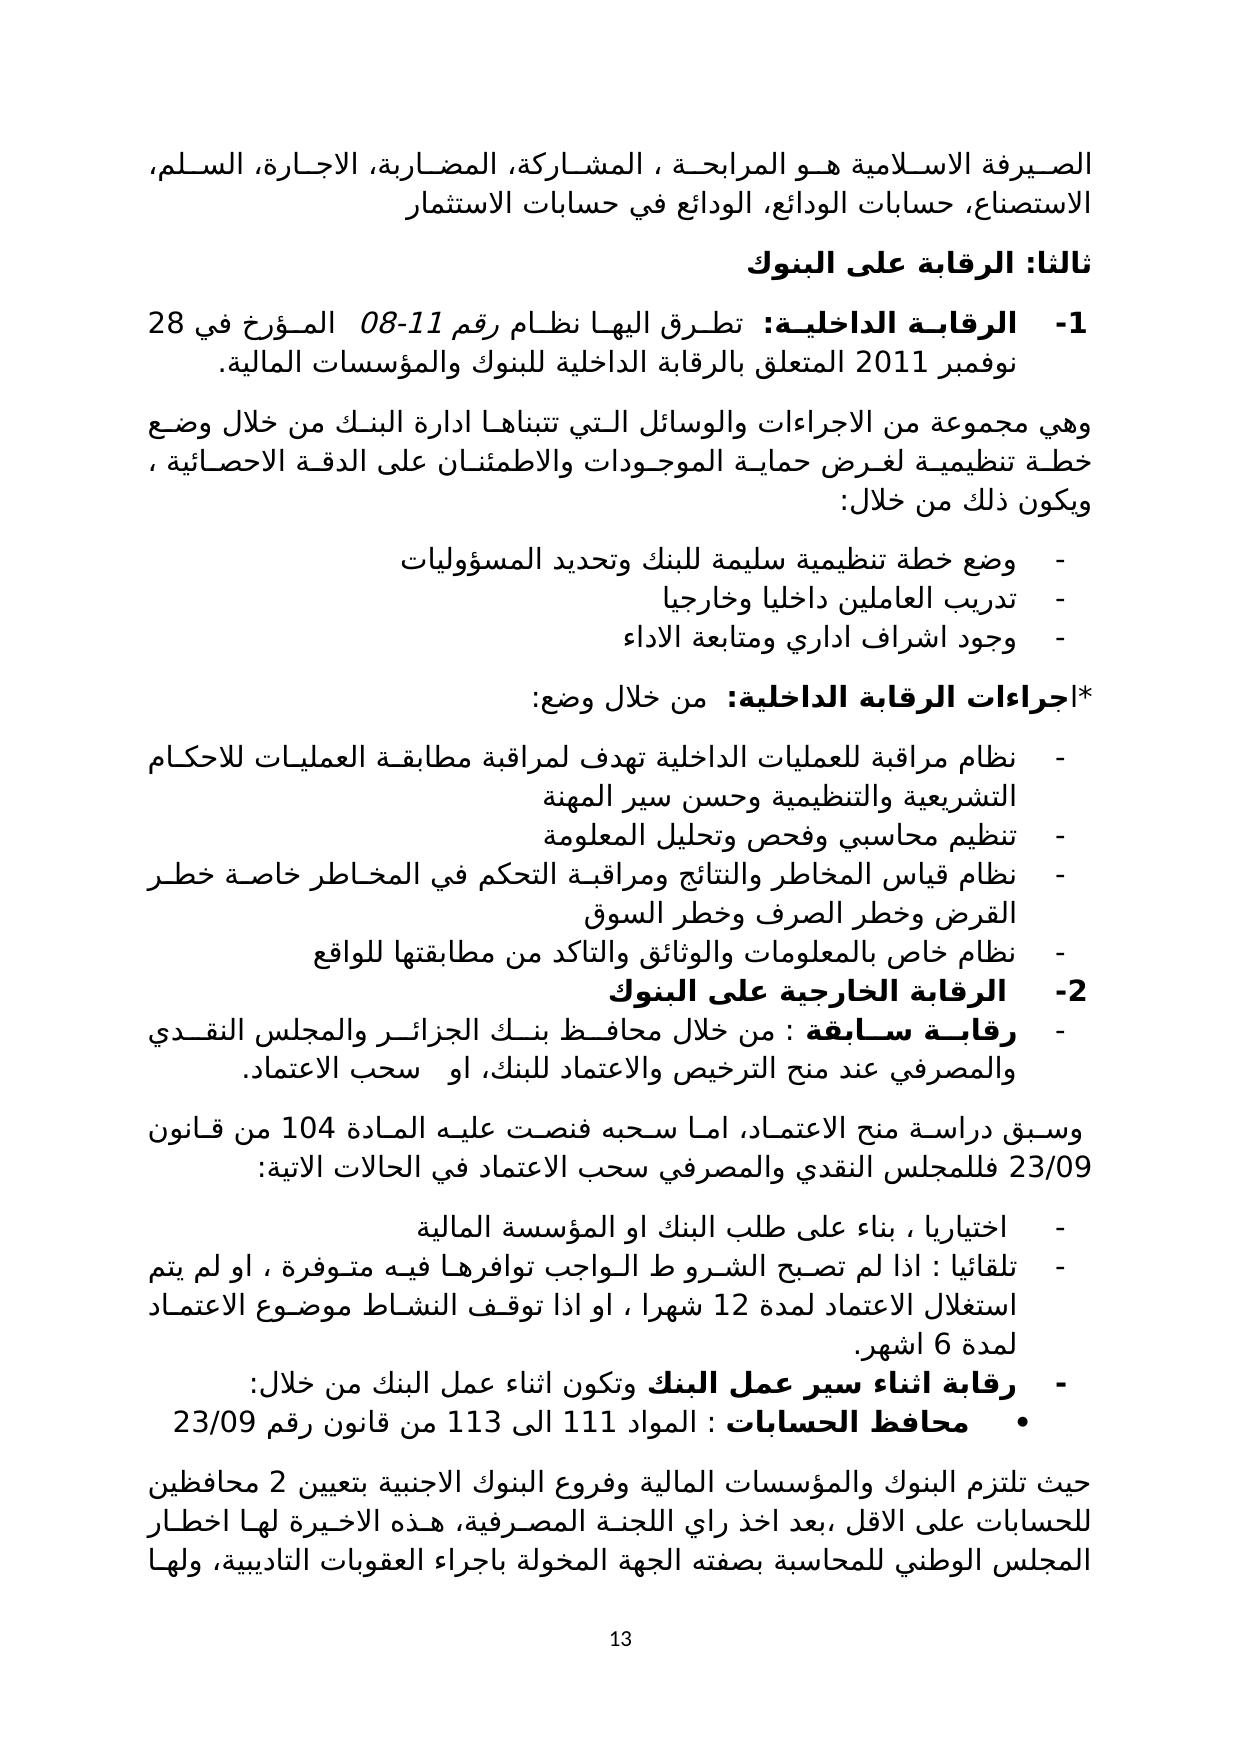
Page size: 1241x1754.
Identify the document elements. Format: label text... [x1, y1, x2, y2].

list اختياريا ، بناء على طلب البنك او المؤسسة المالية [148, 1210, 1055, 1244]
list تلقائيا : اذا لم تصبح الشرو ط الواجب توافرها فيه متوفرة ، او لم يتم استغلال الاعتماد لمدة 12 شهرا ، او اذا توقف النشاط موضوع الاعتماد لمدة 6 اشهر. [148, 1249, 1055, 1361]
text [148, 1465, 1093, 1577]
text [148, 148, 1093, 221]
list وجود اشراف اداري ومتابعة الاداء [148, 621, 1055, 654]
list نظام مراقبة للعمليات الداخلية تهدف لمراقبة مطابقة العمليات للاحكام التشريعية والتنظيمية وحسن سير المهنة [148, 740, 1055, 813]
text ثالثا: الرقابة على البنوك [148, 246, 1093, 280]
text *اجراءات الرقابة الداخلية: من خلال وضع: [148, 680, 1093, 714]
list رقابة سابقة : من خلال محافظ بنك الجزائر والمجلس النقدي والمصرفي عند منح الترخيص والاعتماد للبنك، او سحب الاعتماد. [148, 1013, 1055, 1086]
list الرقابة الداخلية: تطرق اليها نظام رقم 11-08 المؤرخ في 28 نوفمبر 2011 المتعلق بالرقابة الداخلية للبنوك والمؤسسات المالية. [148, 306, 1055, 379]
list نظام قياس المخاطر والنتائج ومراقبة التحكم في المخاطر خاصة خطر القرض وخطر الصرف وخطر السوق [148, 857, 1055, 930]
list نظام خاص بالمعلومات والوثائق والتاكد من مطابقتها للواقع [148, 935, 1055, 969]
text وهي مجموعة من الاجراءات والوسائل التي تتبناها ادارة البنك من خلال وضع خطة تنظيمية لغرض حماية الموجودات والاطمئنان على الدقة الاحصائية ، ويكون ذلك من خلال: [148, 405, 1093, 517]
list وضع خطة تنظيمية سليمة للبنك وتحديد المسؤوليات [148, 543, 1055, 577]
list رقابة اثناء سير عمل البنك وتكون اثناء عمل البنك من خلال: [148, 1366, 1055, 1400]
list الرقابة الخارجية على البنوك [148, 974, 1055, 1008]
text وسبق دراسة منح الاعتماد، اما سحبه فنصت عليه المادة 104 من قانون 23/09 فللمجلس النقدي والمصرفي سحب الاعتماد في الحالات الاتية: [148, 1112, 1093, 1184]
list تدريب العاملين داخليا وخارجيا [148, 582, 1055, 616]
list تنظيم محاسبي وفحص وتحليل المعلومة [148, 818, 1055, 852]
list محافظ الحسابات : المواد 111 الى 113 من قانون رقم 23/09 [148, 1405, 1018, 1439]
